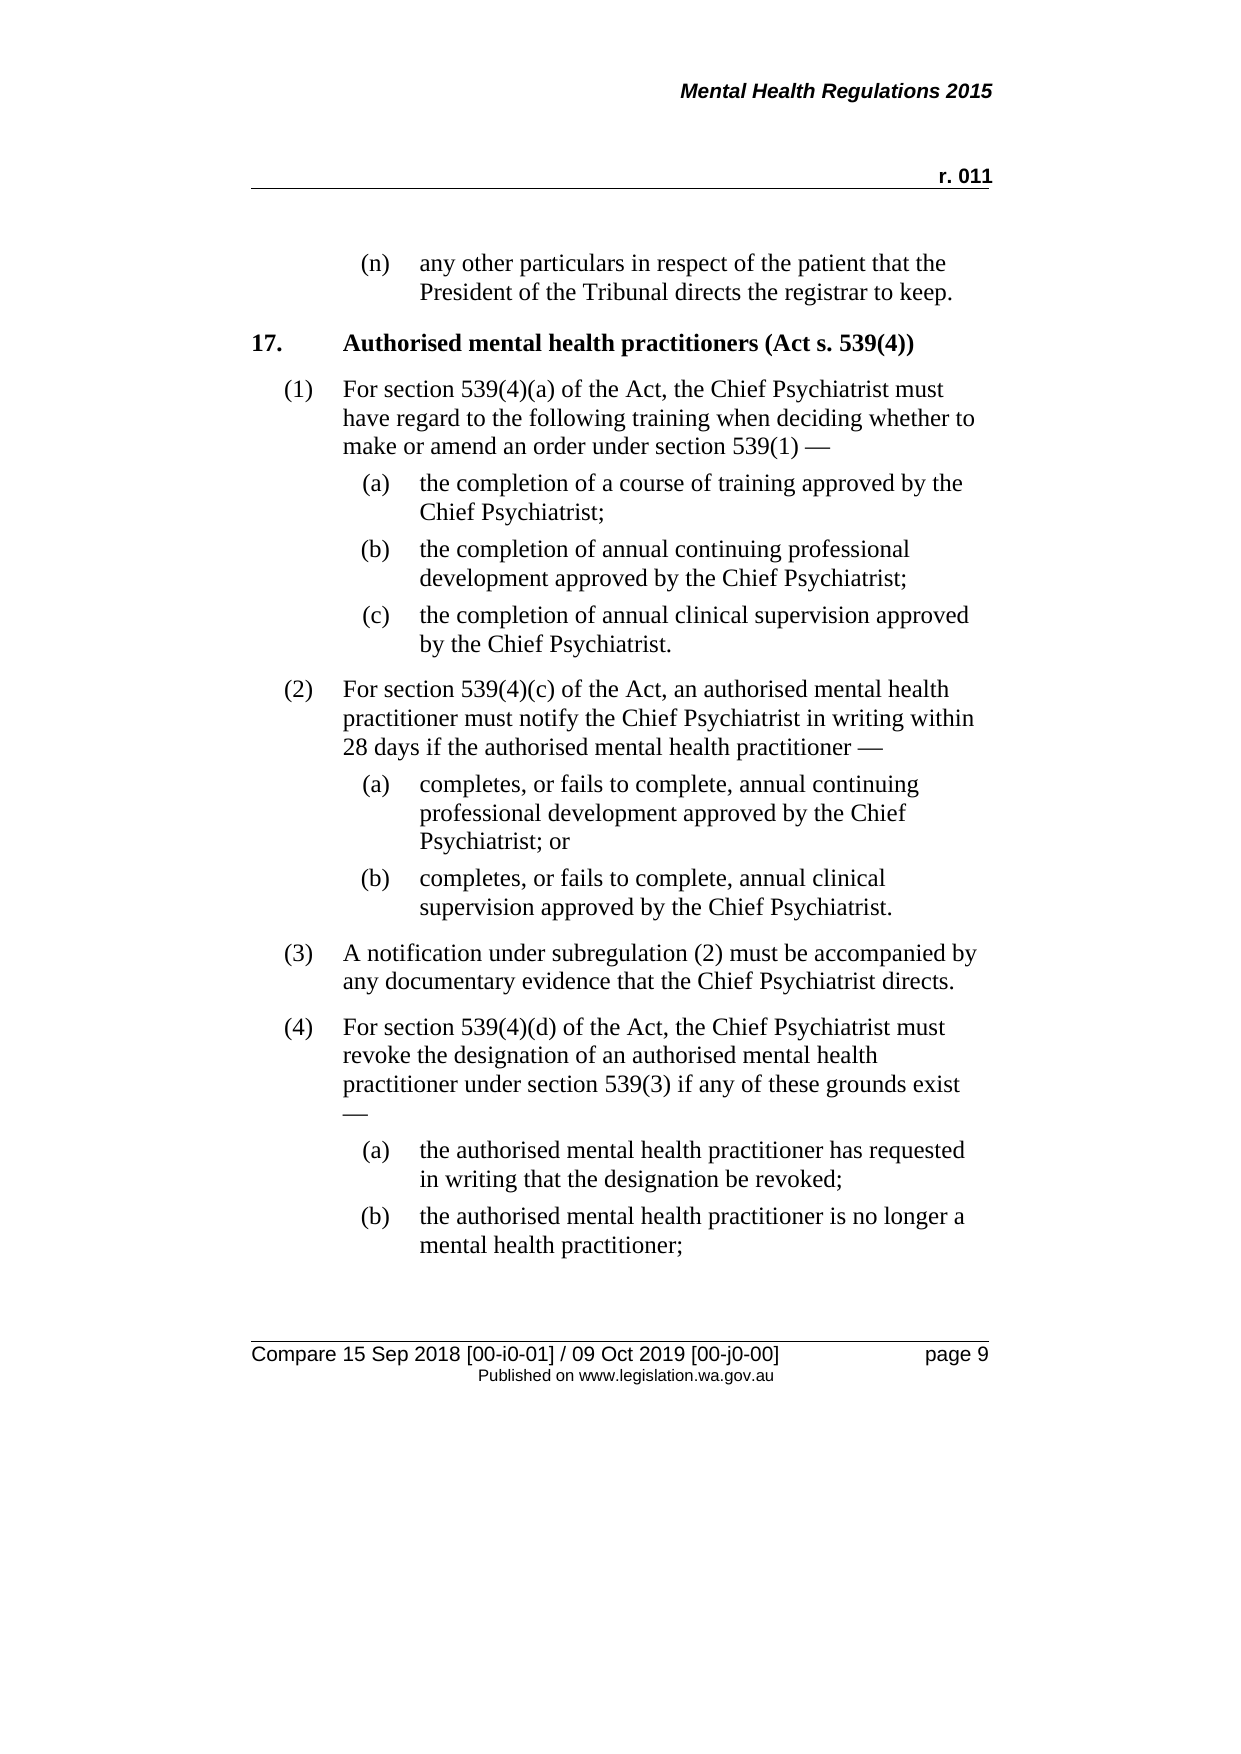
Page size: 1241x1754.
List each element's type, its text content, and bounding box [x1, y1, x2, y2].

text (1) For section 539(4)(a) of the Act, the Chief Psychiatrist must have regard to the following training when deciding whether to make or amend an order under section 539(1) — [251, 374, 989, 460]
text (a) the completion of a course of training approved by the Chief Psychiatrist; [251, 468, 989, 526]
text (3) A notification under subregulation (2) must be accompanied by any documentary evidence that the Chief Psychiatrist directs. [251, 938, 989, 995]
text (n) any other particulars in respect of the patient that the President of the Tribunal directs the registrar to keep. [251, 248, 989, 306]
text (b) completes, or fails to complete, annual clinical supervision approved by the Chief Psychiatrist. [251, 863, 989, 921]
text (c) the completion of annual clinical supervision approved by the Chief Psychiatrist. [251, 600, 989, 658]
text (2) For section 539(4)(c) of the Act, an authorised mental health practitioner must notify the Chief Psychiatrist in writing within 28 days if the authorised mental health practitioner — [251, 674, 989, 761]
text (4) For section 539(4)(d) of the Act, the Chief Psychiatrist must revoke the designation of an authorised mental health practitioner under section 539(3) if any of these grounds exist — [251, 1012, 989, 1127]
text (a) completes, or fails to complete, annual continuing professional development approved by the Chief Psychiatrist; or [251, 769, 989, 855]
text (a) the authorised mental health practitioner has requested in writing that the designation be revoked; [251, 1135, 989, 1193]
subtitle 17. Authorised mental health practitioners (Act s. 539(4)) [251, 328, 989, 357]
text (b) the authorised mental health practitioner is no longer a mental health practitioner; [251, 1201, 989, 1258]
text (b) the completion of annual continuing professional development approved by the Chief Psychiatrist; [251, 534, 989, 592]
